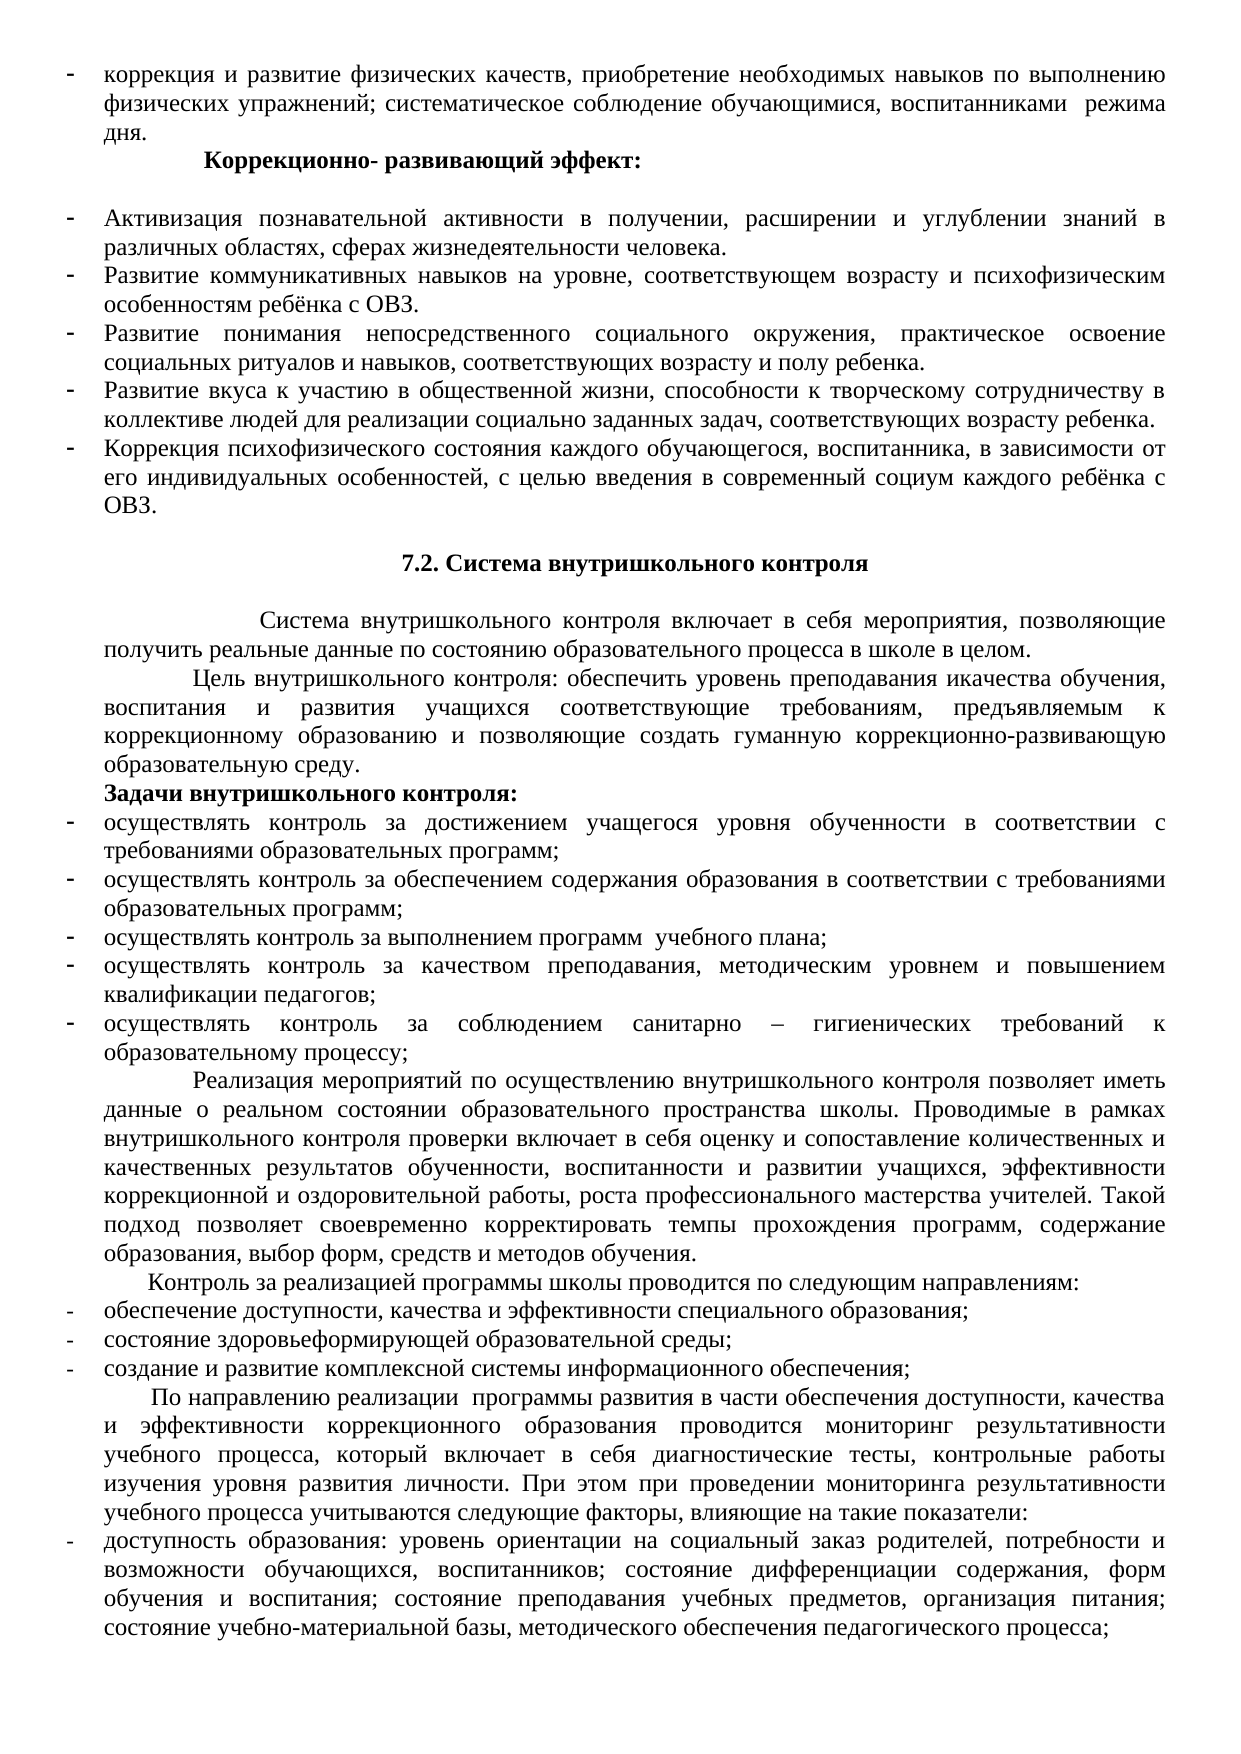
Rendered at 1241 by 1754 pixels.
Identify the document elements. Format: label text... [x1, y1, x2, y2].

text Система внутришкольного контроля включает в себя мероприятия, позволяющие получить реальные данные по состоянию образовательного процесса в школе в целом. [103, 605, 1167, 663]
list Коррекция психофизического состояния каждого обучающегося, воспитанника, в зависимости от его индивидуальных особенностей, с целью введения в современный социум каждого ребёнка с ОВЗ. [66, 433, 1167, 519]
subtitle 7.2. Система внутришкольного контроля [103, 548, 1167, 577]
text Контроль за реализацией программы школы проводится по следующим направлениям: [103, 1267, 1167, 1295]
list Активизация познавательной активности в получении, расширении и углублении знаний в различных областях, сферах жизнедеятельности человека. [66, 203, 1167, 260]
list обеспечение доступности, качества и эффективности специального образования; [66, 1295, 1167, 1324]
list создание и развитие комплексной системы информационного обеспечения; [66, 1353, 1167, 1382]
text По направлению реализации программы развития в части обеспечения доступности, качества и эффективности коррекционного образования проводится мониторинг результативности учебного процесса, который включает в себя диагностические тесты, контрольные работы изучения уровня развития личности. При этом при проведении мониторинга результативности учебного процесса учитываются следующие факторы, влияющие на такие показатели: [103, 1382, 1167, 1525]
list осуществлять контроль за качеством преподавания, методическим уровнем и повышением квалификации педагогов; [66, 950, 1167, 1008]
list осуществлять контроль за выполнением программ учебного плана; [66, 922, 1167, 950]
text Цель внутришкольного контроля: обеспечить уровень преподавания икачества обучения, воспитания и развития учащихся соответствующие требованиям, предъявляемым к коррекционному образованию и позволяющие создать гуманную коррекционно-развивающую образовательную среду. [103, 663, 1167, 778]
list Развитие понимания непосредственного социального окружения, практическое освоение социальных ритуалов и навыков, соответствующих возрасту и полу ребенка. [66, 318, 1167, 375]
list осуществлять контроль за достижением учащегося уровня обученности в соответствии с требованиями образовательных программ; [66, 807, 1167, 864]
list Развитие коммуникативных навыков на уровне, соответствующем возрасту и психофизическим особенностям ребёнка с ОВЗ. [66, 260, 1167, 318]
list состояние здоровьеформирующей образовательной среды; [66, 1324, 1167, 1353]
text Задачи внутришкольного контроля: [103, 778, 1167, 807]
list осуществлять контроль за обеспечением содержания образования в соответствии с требованиями образовательных программ; [66, 864, 1167, 922]
text Реализация мероприятий по осуществлению внутришкольного контроля позволяет иметь данные о реальном состоянии образовательного пространства школы. Проводимые в рамках внутришкольного контроля проверки включает в себя оценку и сопоставление количественных и качественных результатов обученности, воспитанности и развитии учащихся, эффективности коррекционной и оздоровительной работы, роста профессионального мастерства учителей. Такой подход позволяет своевременно корректировать темпы прохождения программ, содержание образования, выбор форм, средств и методов обучения. [103, 1065, 1167, 1267]
list осуществлять контроль за соблюдением санитарно – гигиенических требований к образовательному процессу; [66, 1008, 1167, 1065]
subtitle Коррекционно- развивающий эффект: [103, 145, 1167, 174]
list доступность образования: уровень ориентации на социальный заказ родителей, потребности и возможности обучающихся, воспитанников; состояние дифференциации содержания, форм обучения и воспитания; состояние преподавания учебных предметов, организация питания; состояние учебно-материальной базы, методического обеспечения педагогического процесса; [66, 1525, 1167, 1640]
list коррекция и развитие физических качеств, приобретение необходимых навыков по выполнению физических упражнений; систематическое соблюдение обучающимися, воспитанниками режима дня. [66, 59, 1167, 145]
list Развитие вкуса к участию в общественной жизни, способности к творческому сотрудничеству в коллективе людей для реализации социально заданных задач, соответствующих возрасту ребенка. [66, 375, 1167, 433]
